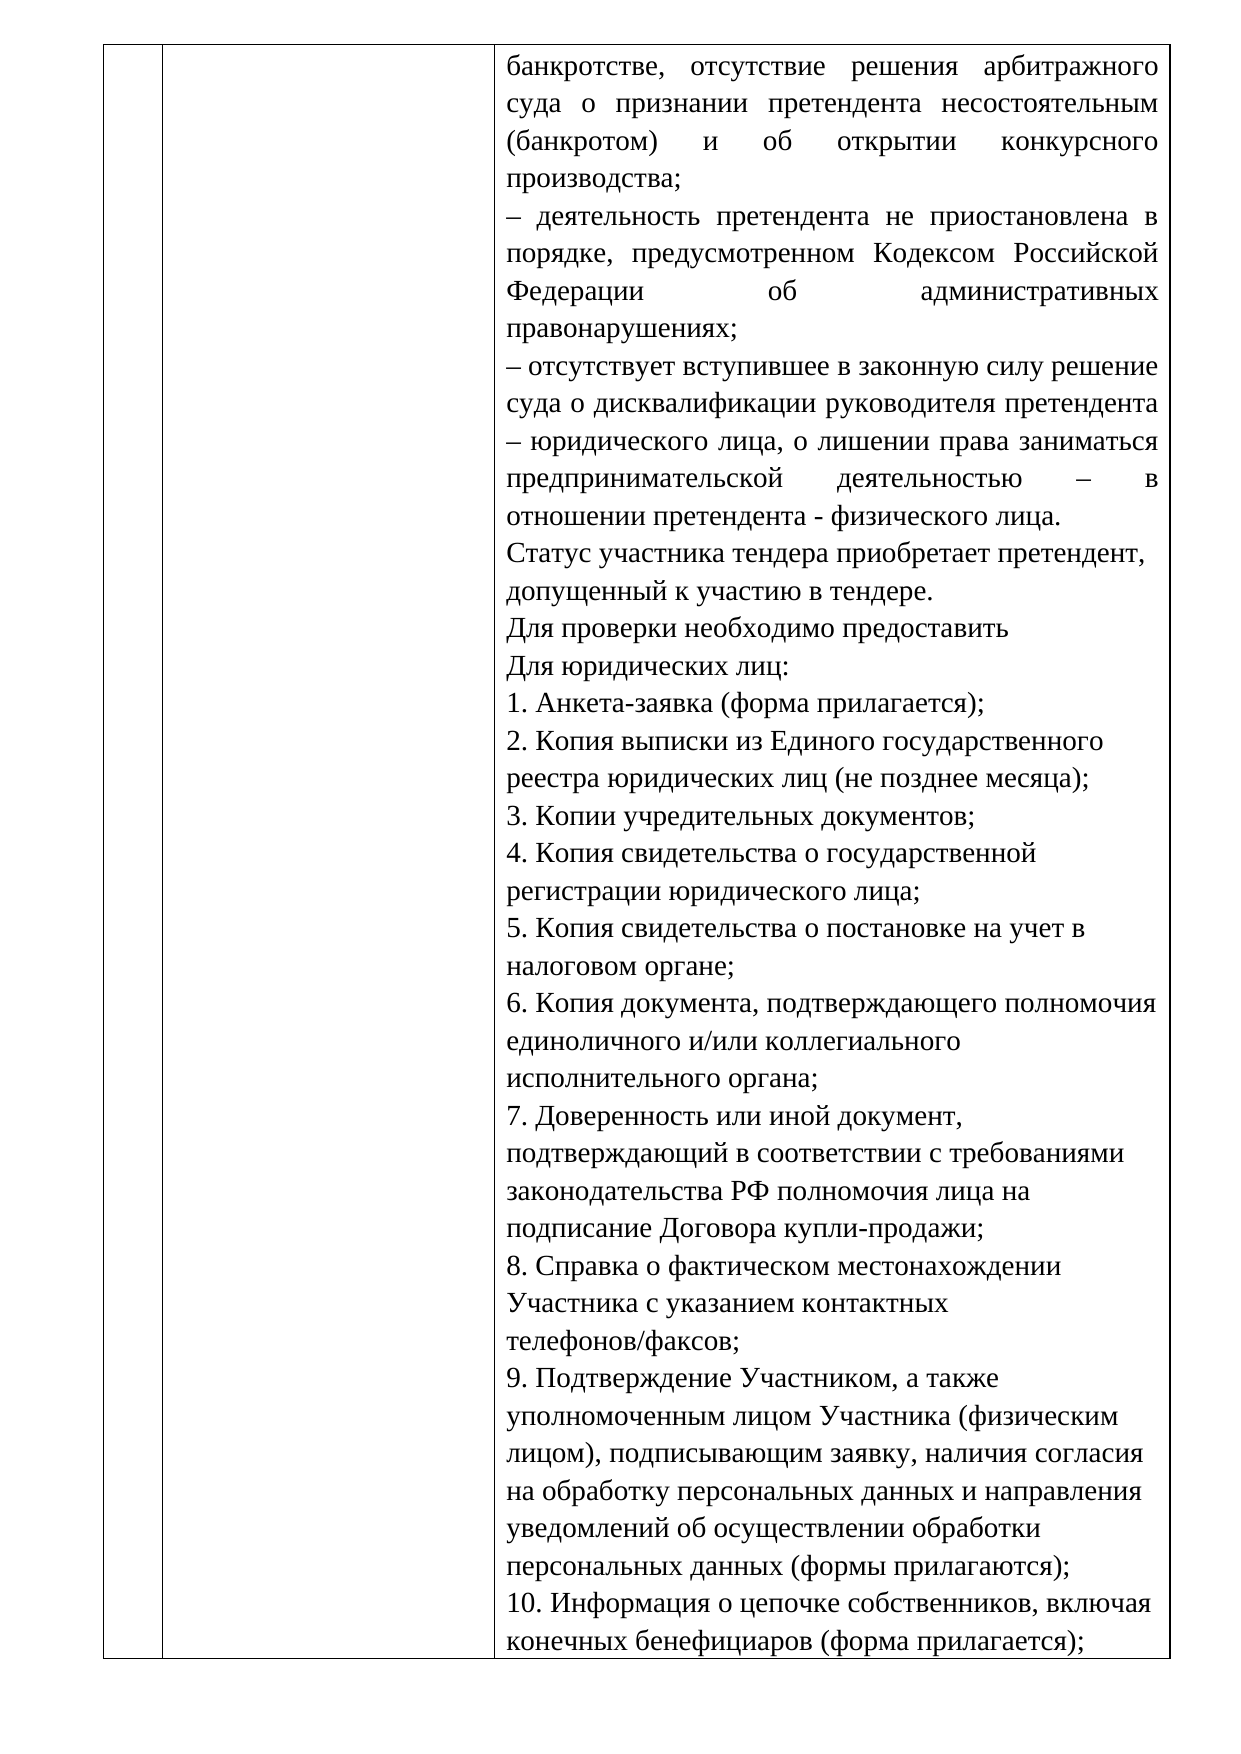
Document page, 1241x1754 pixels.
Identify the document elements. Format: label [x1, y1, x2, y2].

table_cell [495, 45, 1169, 1658]
table_cell [104, 45, 162, 1658]
table_cell [163, 45, 494, 1658]
